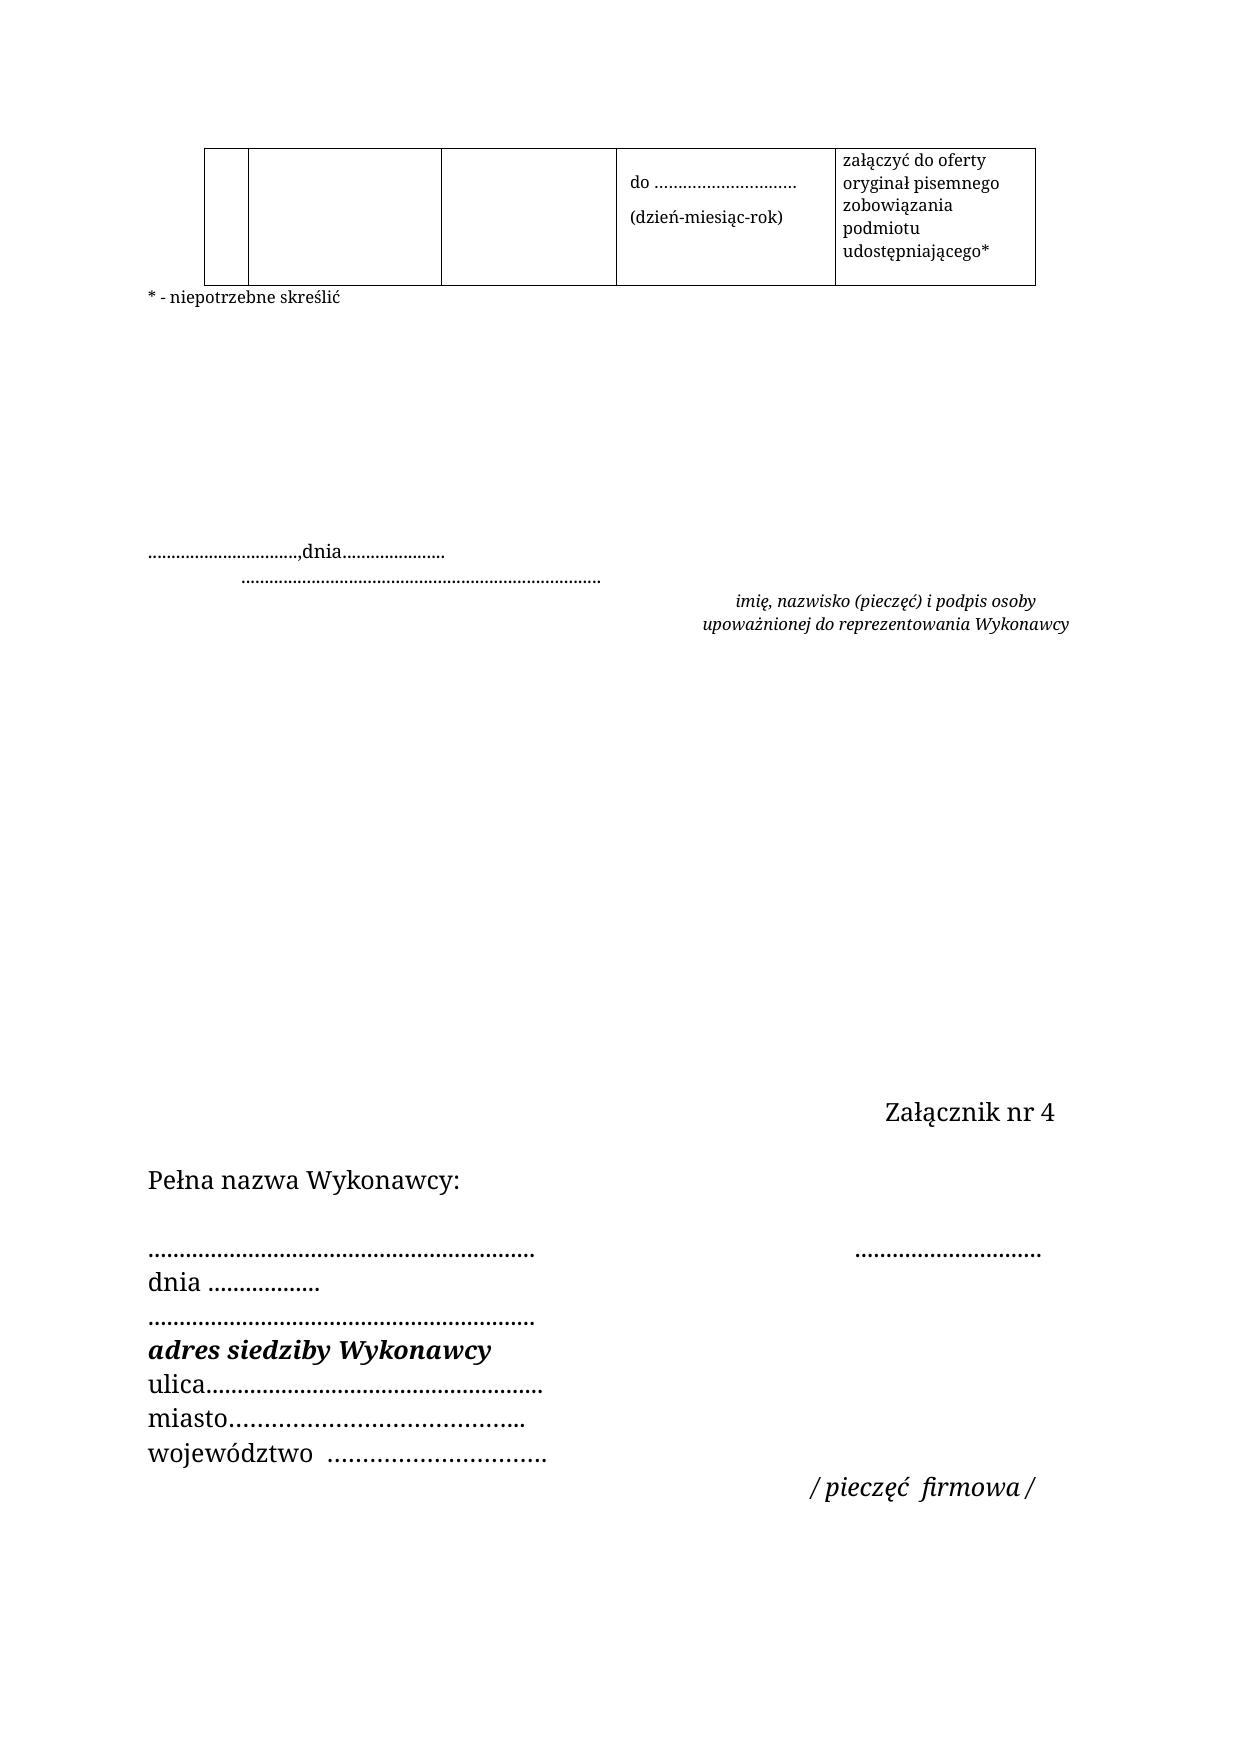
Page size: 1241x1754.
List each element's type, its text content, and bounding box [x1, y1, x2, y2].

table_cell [617, 149, 835, 285]
text .............................................................. .............................. dnia .................. [148, 1231, 1093, 1299]
title adres siedziby Wykonawcy [148, 1333, 1093, 1367]
text miasto…………………………………... [148, 1401, 1093, 1435]
table_cell [249, 149, 441, 285]
subtitle Załącznik nr 4 [885, 1094, 1160, 1129]
text Pełna nazwa Wykonawcy: [148, 1163, 1093, 1197]
table_cell [205, 149, 248, 285]
text ulica...................................................... [148, 1367, 1093, 1401]
text / pieczęć firmowa / [148, 1469, 1093, 1503]
text ................................,dnia...................... ............................................................................. [148, 538, 1093, 589]
text upoważnionej do reprezentowania Wykonawcy [148, 612, 1093, 635]
text województwo …………………………. [148, 1435, 1093, 1469]
table_cell [442, 149, 616, 285]
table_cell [836, 149, 1035, 285]
text .............................................................. [148, 1299, 1093, 1333]
text * - niepotrzebne skreślić [148, 286, 1093, 309]
text imię, nazwisko (pieczęć) i podpis osoby [148, 589, 1093, 612]
